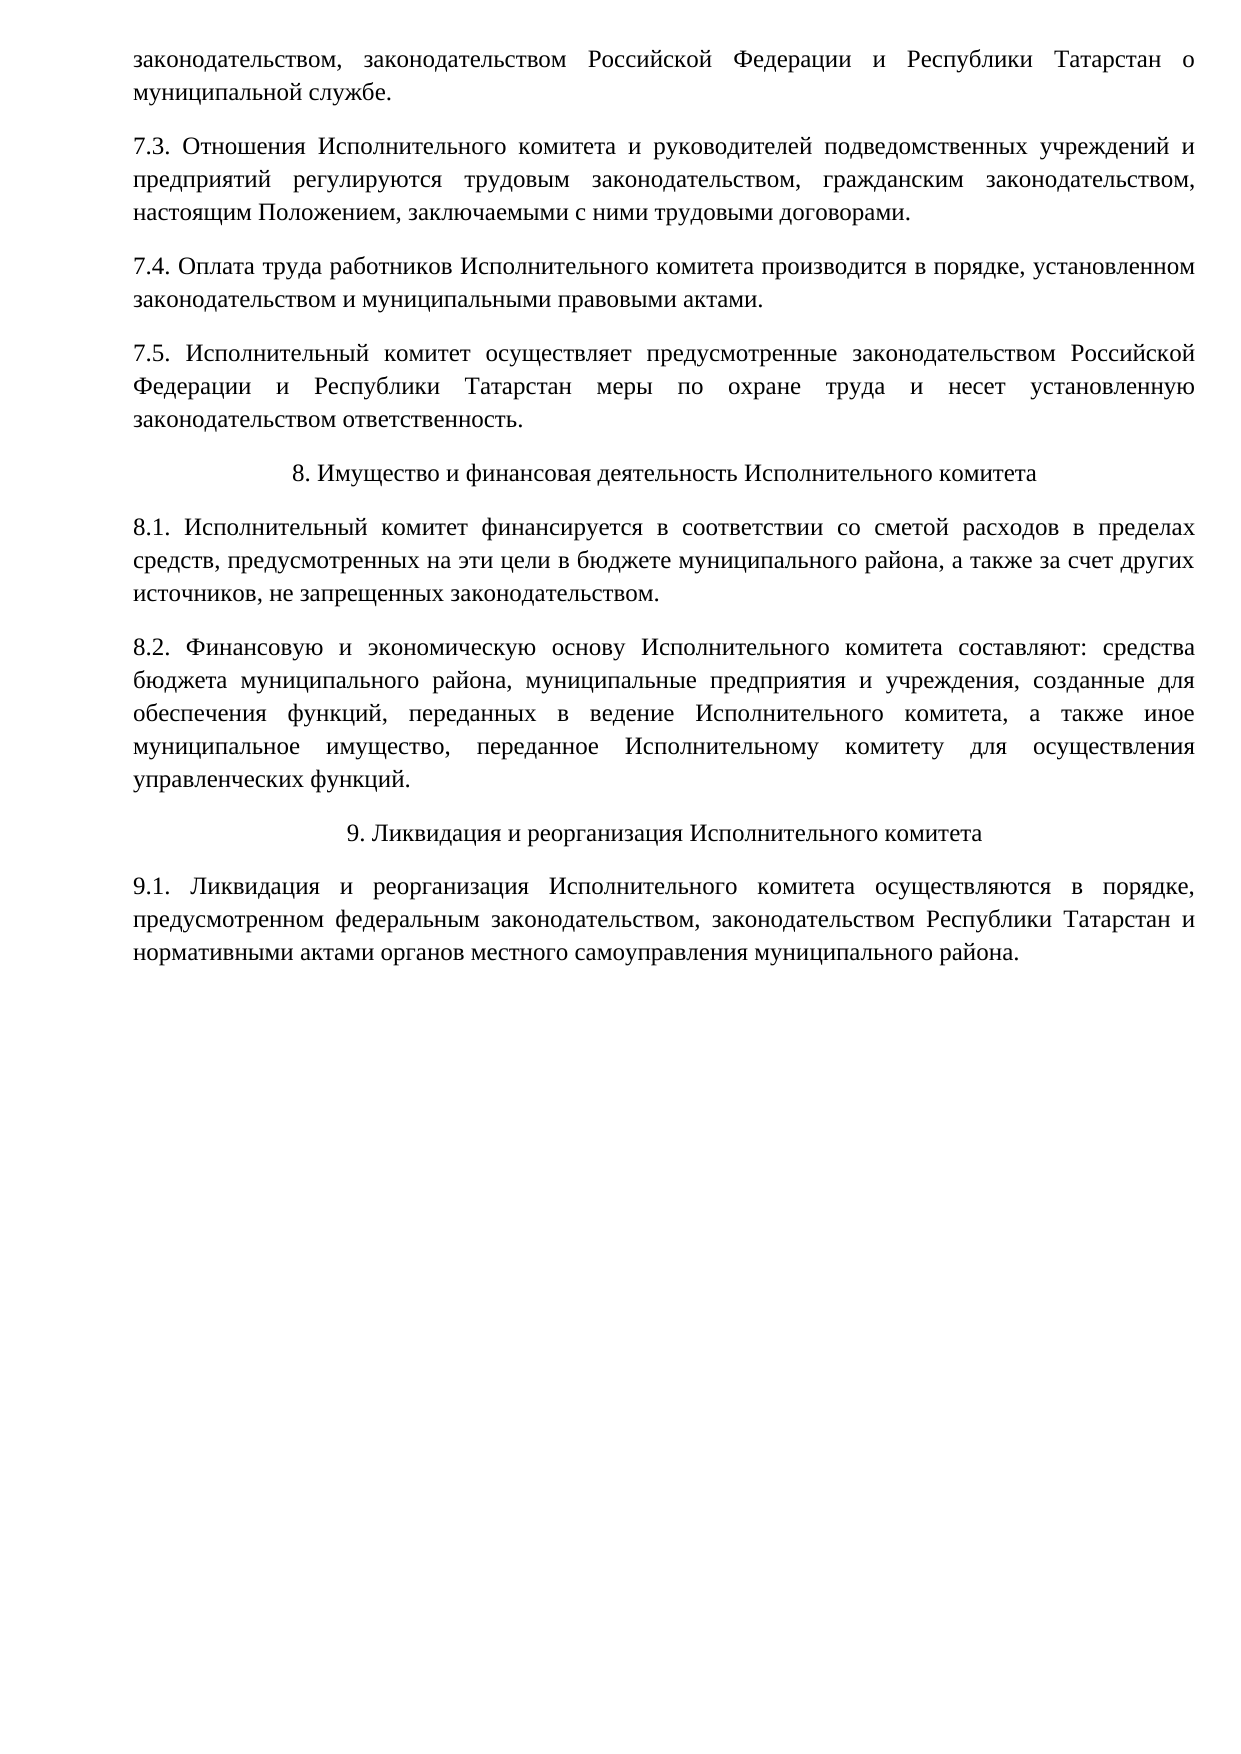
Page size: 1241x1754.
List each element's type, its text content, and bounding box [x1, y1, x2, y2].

text 7.5. Исполнительный комитет осуществляет предусмотренные законодательством Российской Федерации и Республики Татарстан меры по охране труда и несет установленную законодательством ответственность. [133, 338, 1196, 433]
text 8.1. Исполнительный комитет финансируется в соответствии со сметой расходов в пределах средств, предусмотренных на эти цели в бюджете муниципального района, а также за счет других источников, не запрещенных законодательством. [133, 512, 1196, 607]
text 7.4. Оплата труда работников Исполнительного комитета производится в порядке, установленном законодательством и муниципальными правовыми актами. [133, 251, 1196, 313]
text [133, 44, 1196, 106]
text 8. Имущество и финансовая деятельность Исполнительного комитета [133, 458, 1196, 487]
text 8.2. Финансовую и экономическую основу Исполнительного комитета составляют: средства бюджета муниципального района, муниципальные предприятия и учреждения, созданные для обеспечения функций, переданных в ведение Исполнительного комитета, а также иное муниципальное имущество, переданное Исполнительному комитету для осуществления управленческих функций. [133, 632, 1196, 792]
text 9. Ликвидация и реорганизация Исполнительного комитета [133, 818, 1196, 846]
text 7.3. Отношения Исполнительного комитета и руководителей подведомственных учреждений и предприятий регулируются трудовым законодательством, гражданским законодательством, настоящим Положением, заключаемыми с ними трудовыми договорами. [133, 131, 1196, 226]
text 9.1. Ликвидация и реорганизация Исполнительного комитета осуществляются в порядке, предусмотренном федеральным законодательством, законодательством Республики Татарстан и нормативными актами органов местного самоуправления муниципального района. [133, 871, 1196, 966]
